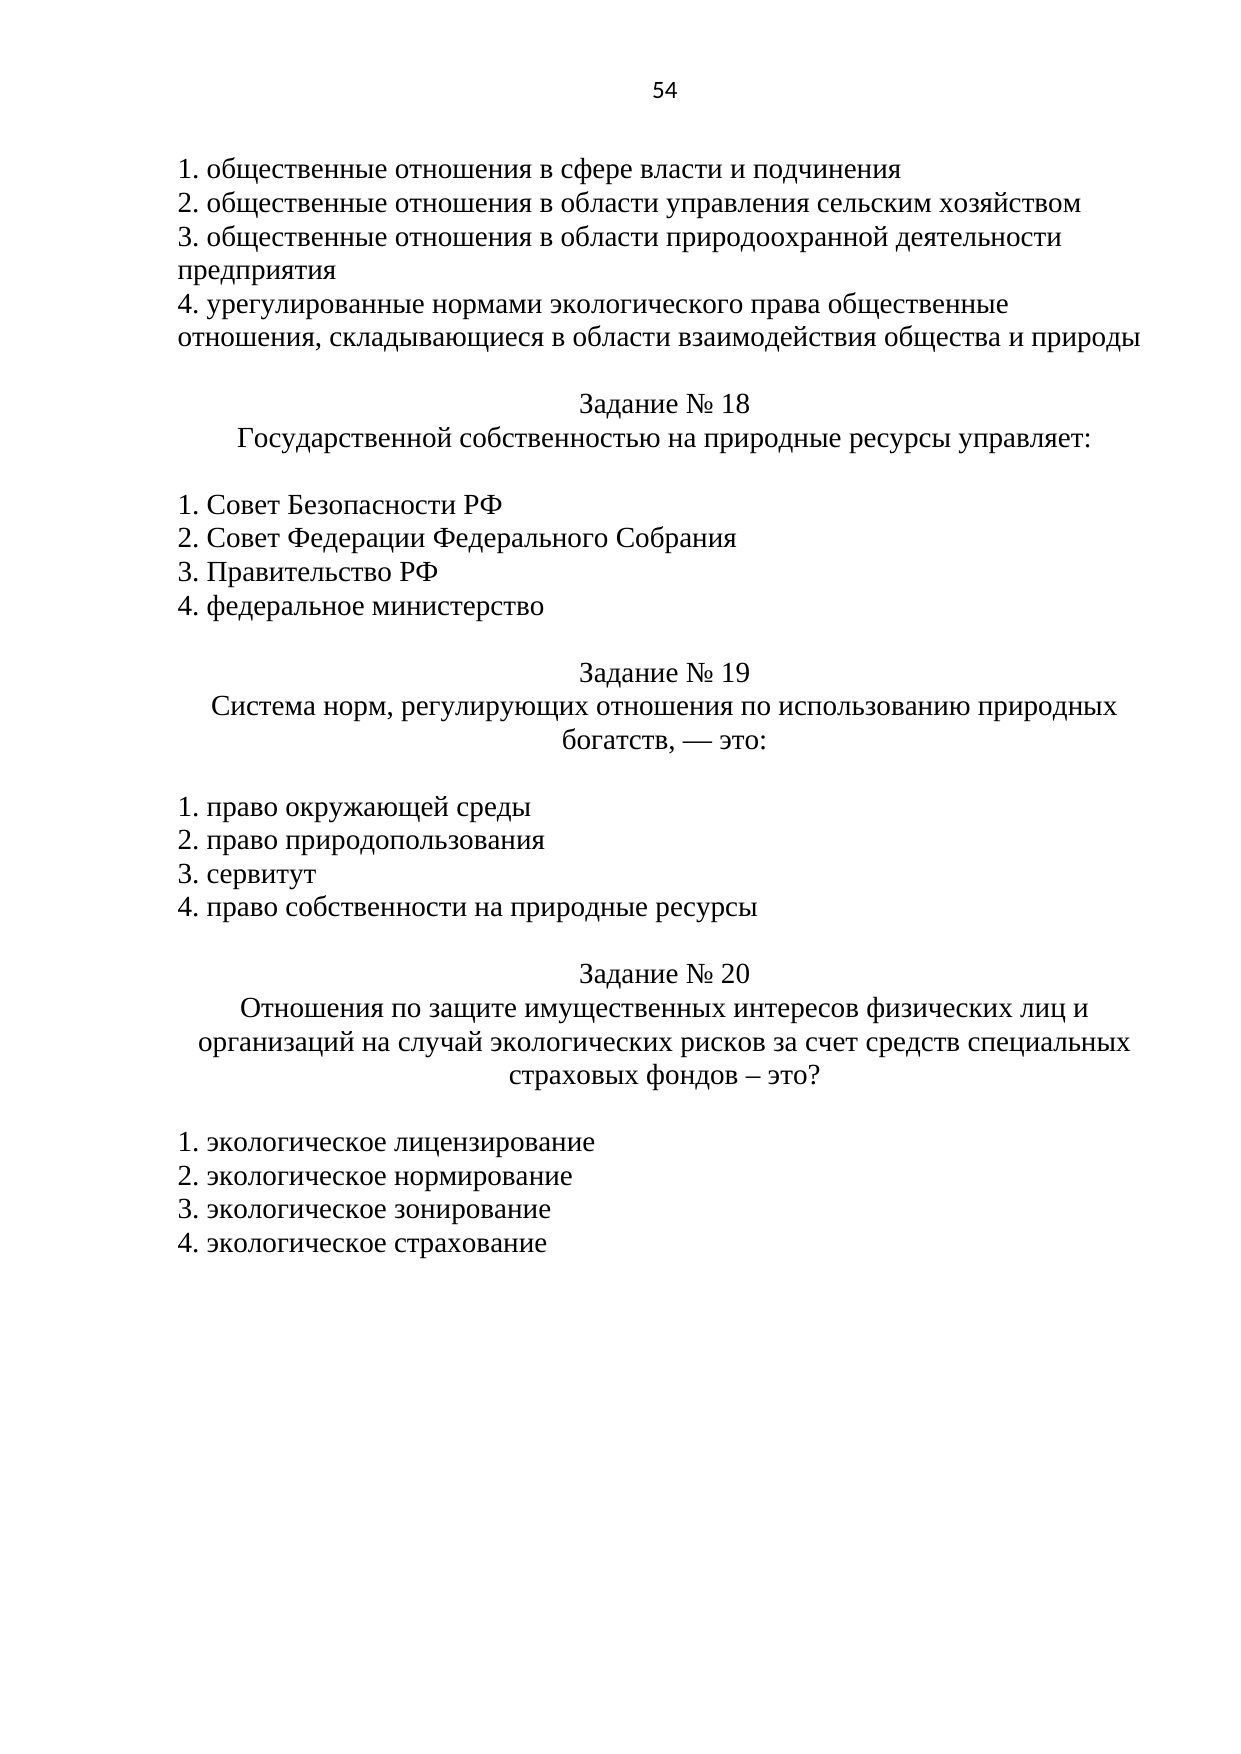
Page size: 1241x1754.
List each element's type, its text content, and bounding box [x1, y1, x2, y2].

text 3. общественные отношения в области природоохранной деятельности предприятия [177, 219, 1152, 286]
text Государственной собственностью на природные ресурсы управляет: [177, 420, 1152, 453]
text 1. общественные отношения в сфере власти и подчинения [177, 152, 1152, 185]
text Система норм, регулирующих отношения по использованию природных богатств, — это: [177, 688, 1152, 755]
text Задание № 20 [177, 957, 1152, 990]
text 1. право окружающей среды [177, 789, 1152, 822]
text 3. Правительство РФ [177, 554, 1152, 588]
text 2. общественные отношения в области управления сельским хозяйством [177, 185, 1152, 219]
text 2. Совет Федерации Федерального Собрания [177, 521, 1152, 554]
text 1. Совет Безопасности РФ [177, 487, 1152, 521]
text 3. сервитут [177, 856, 1152, 889]
text Задание № 19 [177, 655, 1152, 688]
text 4. федеральное министерство [177, 588, 1152, 621]
text 2. экологическое нормирование [177, 1158, 1152, 1191]
text Задание № 18 [177, 386, 1152, 420]
text 4. право собственности на природные ресурсы [177, 889, 1152, 923]
text 2. право природопользования [177, 822, 1152, 856]
text 4. урегулированные нормами экологического права общественные отношения, складывающиеся в области взаимодействия общества и природы [177, 286, 1152, 353]
text 1. экологическое лицензирование [177, 1124, 1152, 1158]
text 3. экологическое зонирование [177, 1191, 1152, 1225]
text 4. экологическое страхование [177, 1225, 1152, 1258]
text Отношения по защите имущественных интересов физических лиц и организаций на случай экологических рисков за счет средств специальных страховых фондов – это? [177, 990, 1152, 1091]
